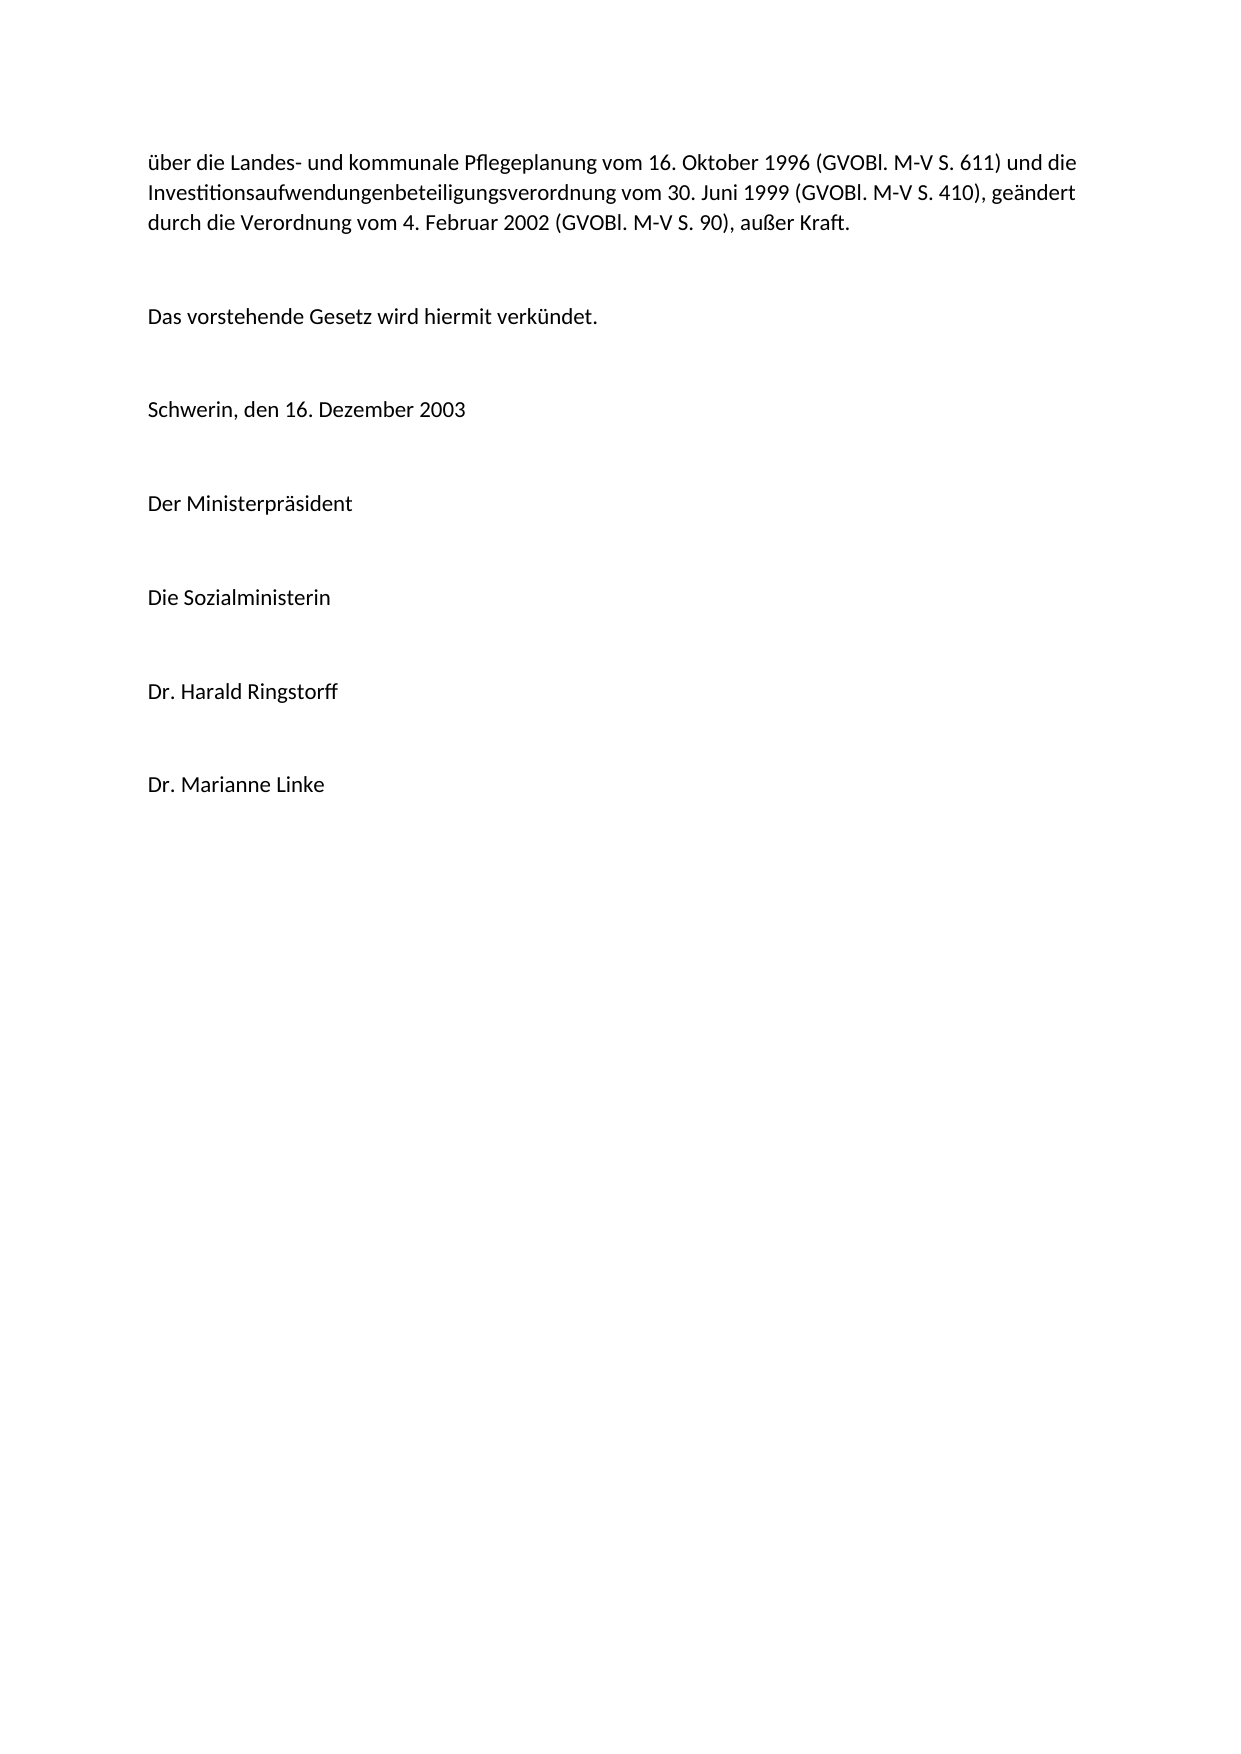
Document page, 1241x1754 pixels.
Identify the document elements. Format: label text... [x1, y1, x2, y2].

text Schwerin, den 16. Dezember 2003 [148, 396, 1093, 423]
text Das vorstehende Gesetz wird hiermit verkündet. [148, 302, 1093, 330]
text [148, 148, 1093, 236]
text Dr. Marianne Linke [148, 771, 1093, 798]
text Dr. Harald Ringstorff [148, 677, 1093, 705]
text Die Sozialministerin [148, 583, 1093, 611]
text Der Ministerpräsident [148, 489, 1093, 517]
